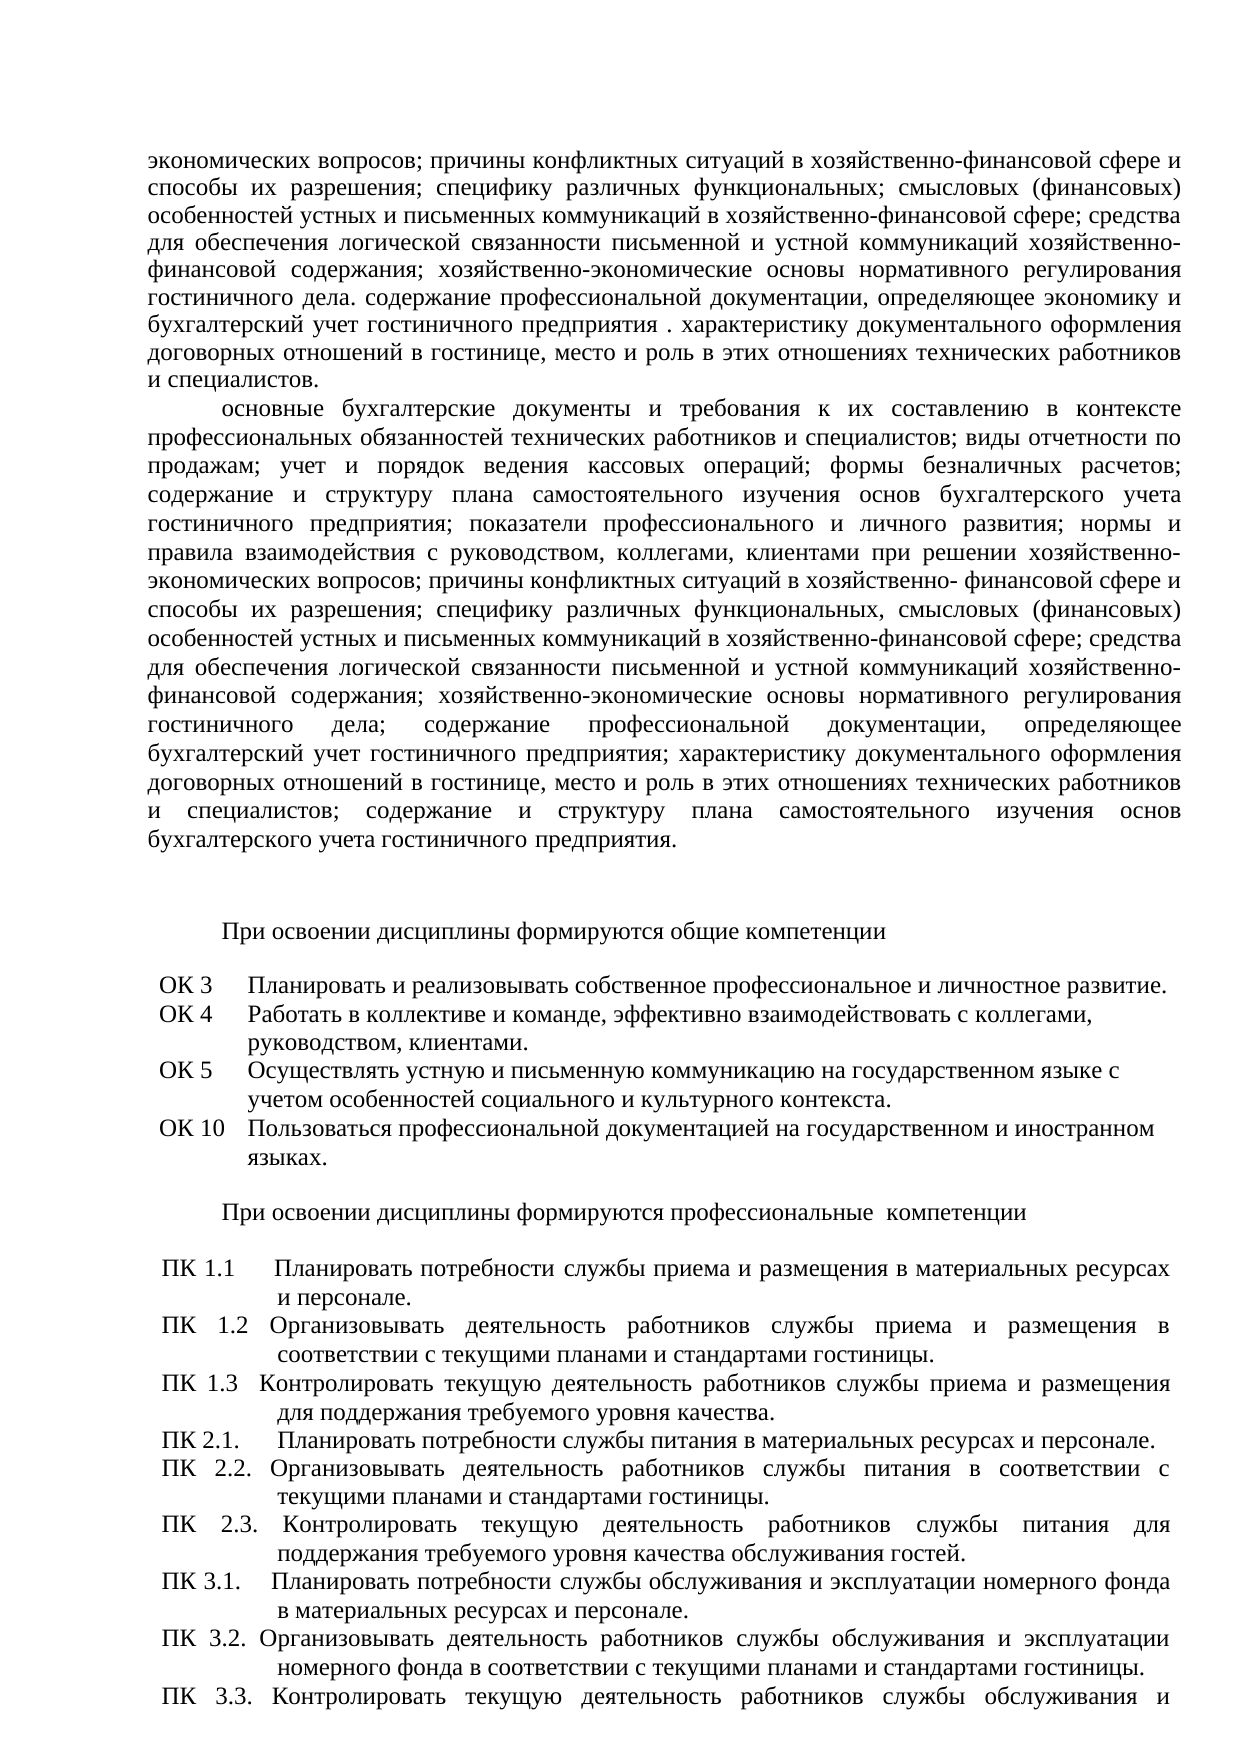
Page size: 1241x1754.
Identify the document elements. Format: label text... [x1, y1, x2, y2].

text ПК 2.2. Организовывать деятельность работников службы питания в соответствии с текущими планами и стандартами гостиницы. [161, 1454, 1171, 1510]
text основные бухгалтерские документы и требования к их составлению в контексте профессиональных обязанностей технических работников и специалистов; виды отчетности по продажам; учет и порядок ведения кассовых операций; формы безналичных расчетов; содержание и структуру плана самостоятельного изучения основ бухгалтерского учета гостиничного предприятия; показатели профессионального и личного развития; нормы и правила взаимодействия с руководством, коллегами, клиентами при решении хозяйственно- экономических вопросов; причины конфликтных ситуаций в хозяйственно- финансовой сфере и способы их разрешения; специфику различных функциональных, смысловых (финансовых) особенностей устных и письменных коммуникаций в хозяйственно-финансовой сфере; средства для обеспечения логической связанности письменной и устной коммуникаций хозяйственно- финансовой содержания; хозяйственно-экономические основы нормативного регулирования гостиничного дела; содержание профессиональной документации, определяющее бухгалтерский учет гостиничного предприятия; характеристику документального оформления договорных отношений в гостинице, место и роль в этих отношениях технических работников и специалистов; содержание и структуру плана самостоятельного изучения основ бухгалтерского учета гостиничного предприятия. [147, 393, 1182, 853]
text ПК 2.1. Планировать потребности службы питания в материальных ресурсах и персонале. [161, 1426, 1196, 1454]
text При освоении дисциплины формируются общие компетенции [221, 916, 1196, 945]
text ПК 3.1. Планировать потребности службы обслуживания и эксплуатации номерного фонда в материальных ресурсах и персонале. [161, 1567, 1171, 1623]
text ОК 5 Осуществлять устную и письменную коммуникацию на государственном языке с учетом особенностей социального и культурного контекста. [159, 1056, 1121, 1113]
text ПК 1.3 Контролировать текущую деятельность работников службы приема и размещения для поддержания требуемого уровня качества. [161, 1368, 1171, 1426]
text ПК 1.2 Организовывать деятельность работников службы приема и размещения в соответствии с текущими планами и стандартами гостиницы. [161, 1311, 1171, 1368]
text ОК 3 Планировать и реализовывать собственное профессиональное и личностное развитие. ОК 4 Работать в коллективе и команде, эффективно взаимодействовать с коллегами, [159, 970, 1169, 1028]
text ПК 2.3. Контролировать текущую деятельность работников службы питания для поддержания требуемого уровня качества обслуживания гостей. [161, 1510, 1170, 1567]
text экономических вопросов; причины конфликтных ситуаций в хозяйственно-финансовой сфере и способы их разрешения; специфику различных функциональных; смысловых (финансовых) особенностей устных и письменных коммуникаций в хозяйственно-финансовой сфере; средства для обеспечения логической связанности письменной и устной коммуникаций хозяйственно- финансовой содержания; хозяйственно-экономические основы нормативного регулирования гостиничного дела. содержание профессиональной документации, определяющее экономику и бухгалтерский учет гостиничного предприятия . характеристику документального оформления договорных отношений в гостинице, место и роль в этих отношениях технических работников и специалистов. [147, 146, 1182, 393]
text При освоении дисциплины формируются профессиональные компетенции [221, 1197, 1196, 1226]
text руководством, клиентами. [247, 1028, 1196, 1056]
text ОК 10 Пользоваться профессиональной документацией на государственном и иностранном языках. [159, 1113, 1156, 1170]
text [161, 1681, 1171, 1709]
text ПК 3.2. Организовывать деятельность работников службы обслуживания и эксплуатации номерного фонда в соответствии с текущими планами и стандартами гостиницы. [161, 1624, 1171, 1680]
text ПК 1.1 Планировать потребности службы приема и размещения в материальных ресурсах и персонале. [161, 1253, 1171, 1311]
